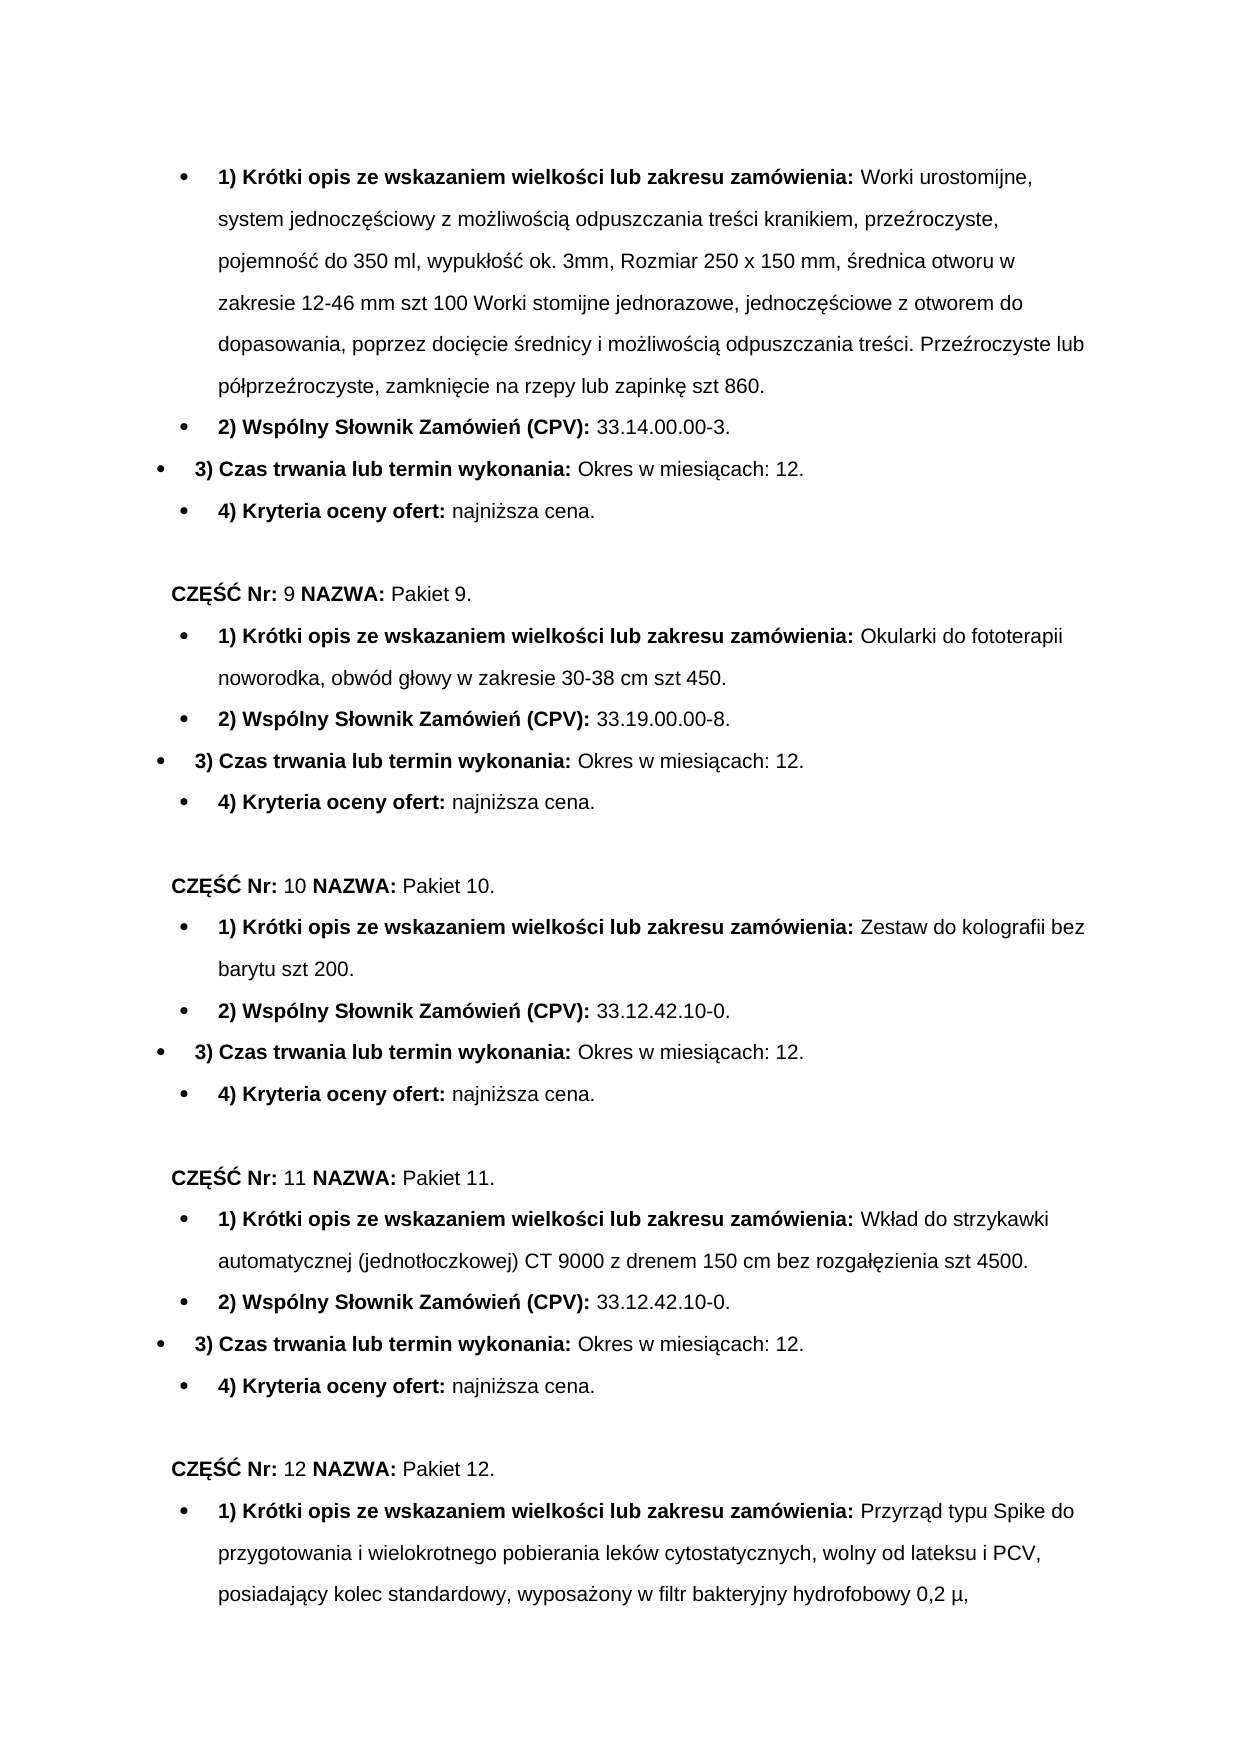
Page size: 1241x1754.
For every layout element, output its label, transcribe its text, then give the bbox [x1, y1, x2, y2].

list 3) Czas trwania lub termin wykonania: Okres w miesiącach: 12. [157, 1023, 1093, 1064]
text CZĘŚĆ Nr: 10 NAZWA: Pakiet 10. [171, 856, 1093, 898]
list 3) Czas trwania lub termin wykonania: Okres w miesiącach: 12. [157, 731, 1093, 773]
text CZĘŚĆ Nr: 11 NAZWA: Pakiet 11. [171, 1148, 1093, 1189]
list 3) Czas trwania lub termin wykonania: Okres w miesiącach: 12. [157, 1314, 1093, 1356]
list 2) Wspólny Słownik Zamówień (CPV): 33.19.00.00-8. [180, 689, 1093, 731]
list 2) Wspólny Słownik Zamówień (CPV): 33.12.42.10-0. [180, 981, 1093, 1023]
list 4) Kryteria oceny ofert: najniższa cena. [180, 773, 1093, 814]
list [180, 1481, 1093, 1606]
list 4) Kryteria oceny ofert: najniższa cena. [180, 481, 1093, 523]
list 3) Czas trwania lub termin wykonania: Okres w miesiącach: 12. [157, 439, 1093, 481]
text CZĘŚĆ Nr: 9 NAZWA: Pakiet 9. [171, 564, 1093, 606]
list 1) Krótki opis ze wskazaniem wielkości lub zakresu zamówienia: Wkład do strzykawki automatycznej (jednotłoczkowej) CT 9000 z drenem 150 cm bez rozgałęzienia szt 4500. [180, 1189, 1093, 1273]
list 1) Krótki opis ze wskazaniem wielkości lub zakresu zamówienia: Worki urostomijne, system jednoczęściowy z możliwością odpuszczania treści kranikiem, przeźroczyste, pojemność do 350 ml, wypukłość ok. 3mm, Rozmiar 250 x 150 mm, średnica otworu w zakresie 12-46 mm szt 100 Worki stomijne jednorazowe, jednoczęściowe z otworem do dopasowania, poprzez docięcie średnicy i możliwością odpuszczania treści. Przeźroczyste lub półprzeźroczyste, zamknięcie na rzepy lub zapinkę szt 860. [180, 148, 1093, 398]
text CZĘŚĆ Nr: 12 NAZWA: Pakiet 12. [171, 1439, 1093, 1481]
list 1) Krótki opis ze wskazaniem wielkości lub zakresu zamówienia: Zestaw do kolografii bez barytu szt 200. [180, 898, 1093, 981]
list 1) Krótki opis ze wskazaniem wielkości lub zakresu zamówienia: Okularki do fototerapii noworodka, obwód głowy w zakresie 30-38 cm szt 450. [180, 606, 1093, 689]
list 2) Wspólny Słownik Zamówień (CPV): 33.12.42.10-0. [180, 1273, 1093, 1314]
list 4) Kryteria oceny ofert: najniższa cena. [180, 1064, 1093, 1106]
list 4) Kryteria oceny ofert: najniższa cena. [180, 1356, 1093, 1398]
list 2) Wspólny Słownik Zamówień (CPV): 33.14.00.00-3. [180, 398, 1093, 439]
